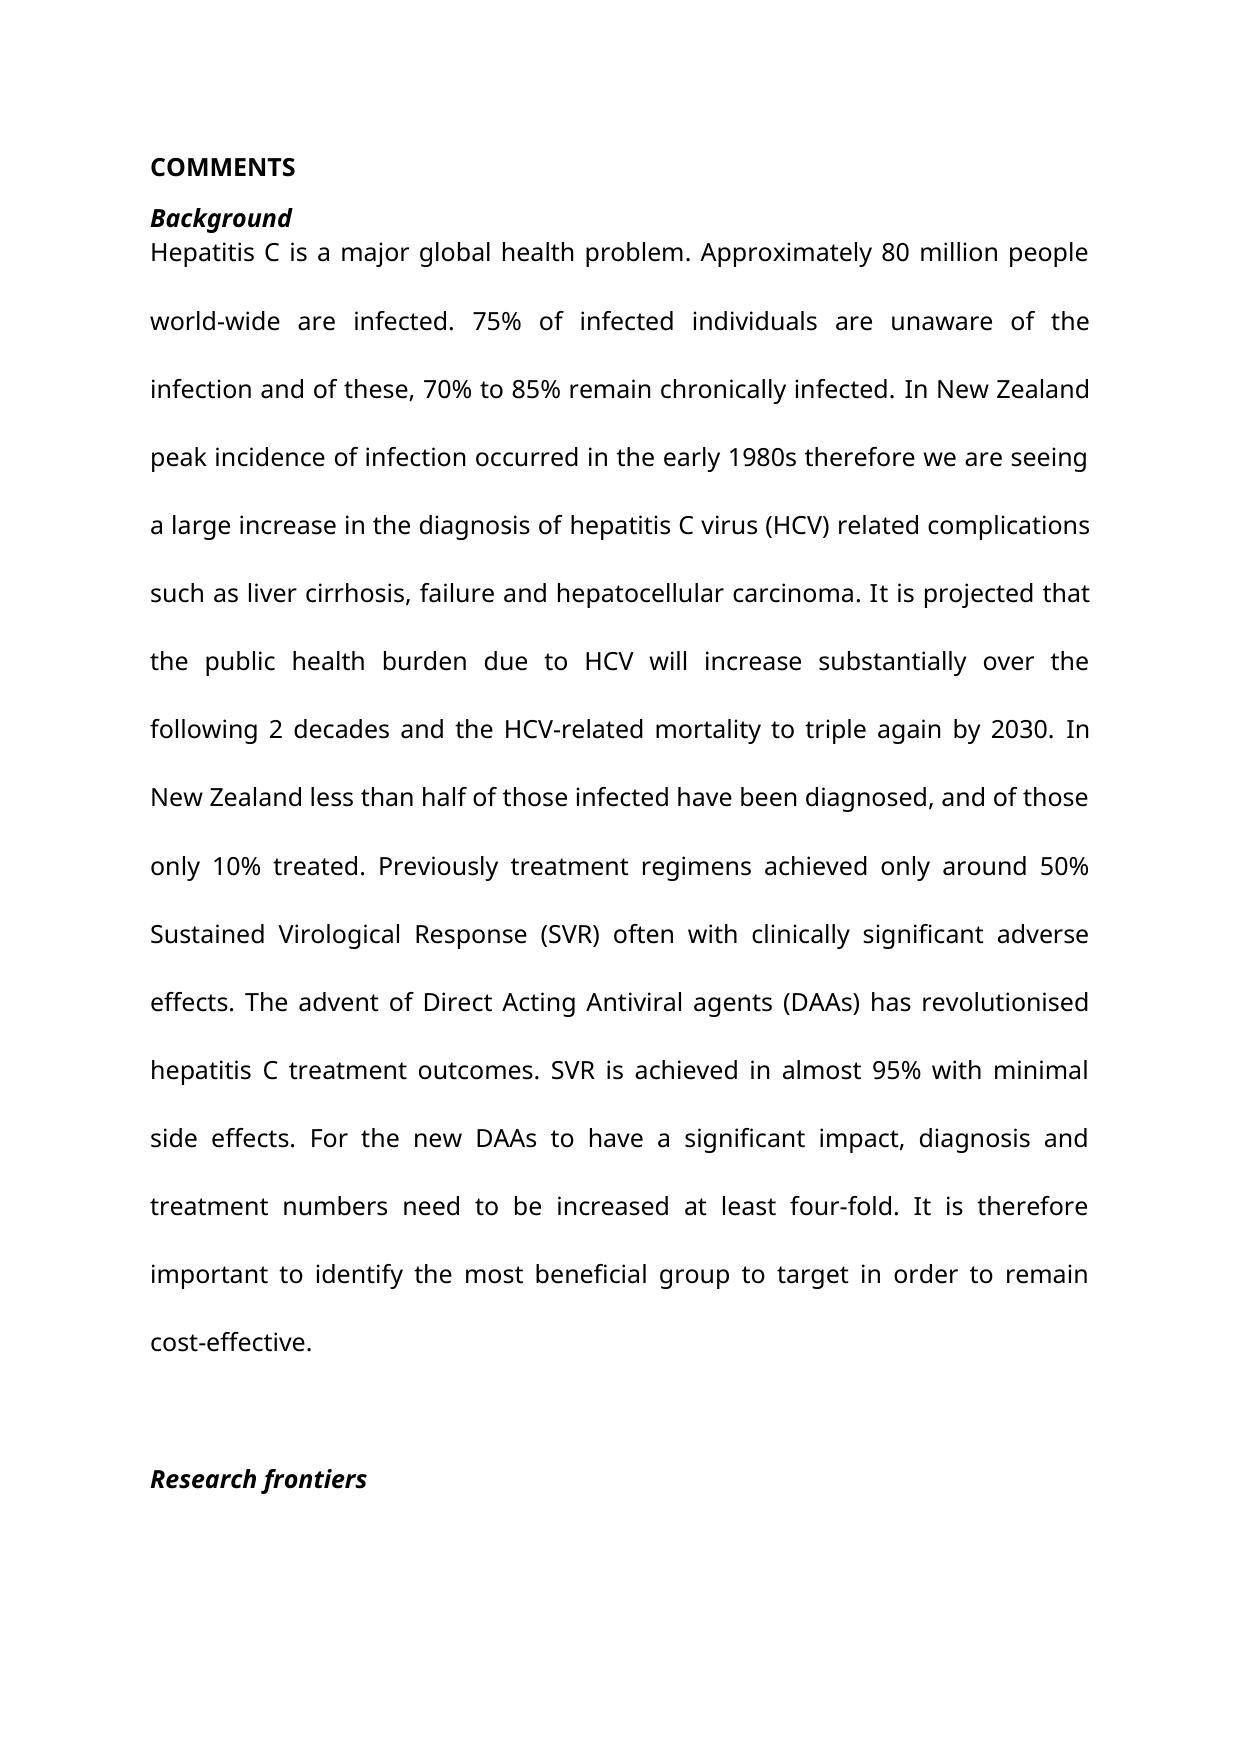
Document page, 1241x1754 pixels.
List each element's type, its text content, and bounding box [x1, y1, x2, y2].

text comments [150, 150, 1090, 184]
text Research frontiers [150, 1461, 1090, 1495]
text Background [150, 201, 1090, 235]
text Hepatitis C is a major global health problem. Approximately 80 million people world-wide are infected. 75% of infected individuals are unaware of the infection and of these, 70% to 85% remain chronically infected. In New Zealand peak incidence of infection occurred in the early 1980s therefore we are seeing a large increase in the diagnosis of hepatitis C virus (HCV) related complications such as liver cirrhosis, failure and hepatocellular carcinoma. It is projected that the public health burden due to HCV will increase substantially over the following 2 decades and the HCV-related mortality to triple again by 2030. In New Zealand less than half of those infected have been diagnosed, and of those only 10% treated. Previously treatment regimens achieved only around 50% Sustained Virological Response (SVR) often with clinically significant adverse effects. The advent of Direct Acting Antiviral agents (DAAs) has revolutionised hepatitis C treatment outcomes. SVR is achieved in almost 95% with minimal side effects. For the new DAAs to have a significant impact, diagnosis and treatment numbers need to be increased at least four-fold. It is therefore important to identify the most beneficial group to target in order to remain cost-effective. [150, 235, 1090, 1359]
